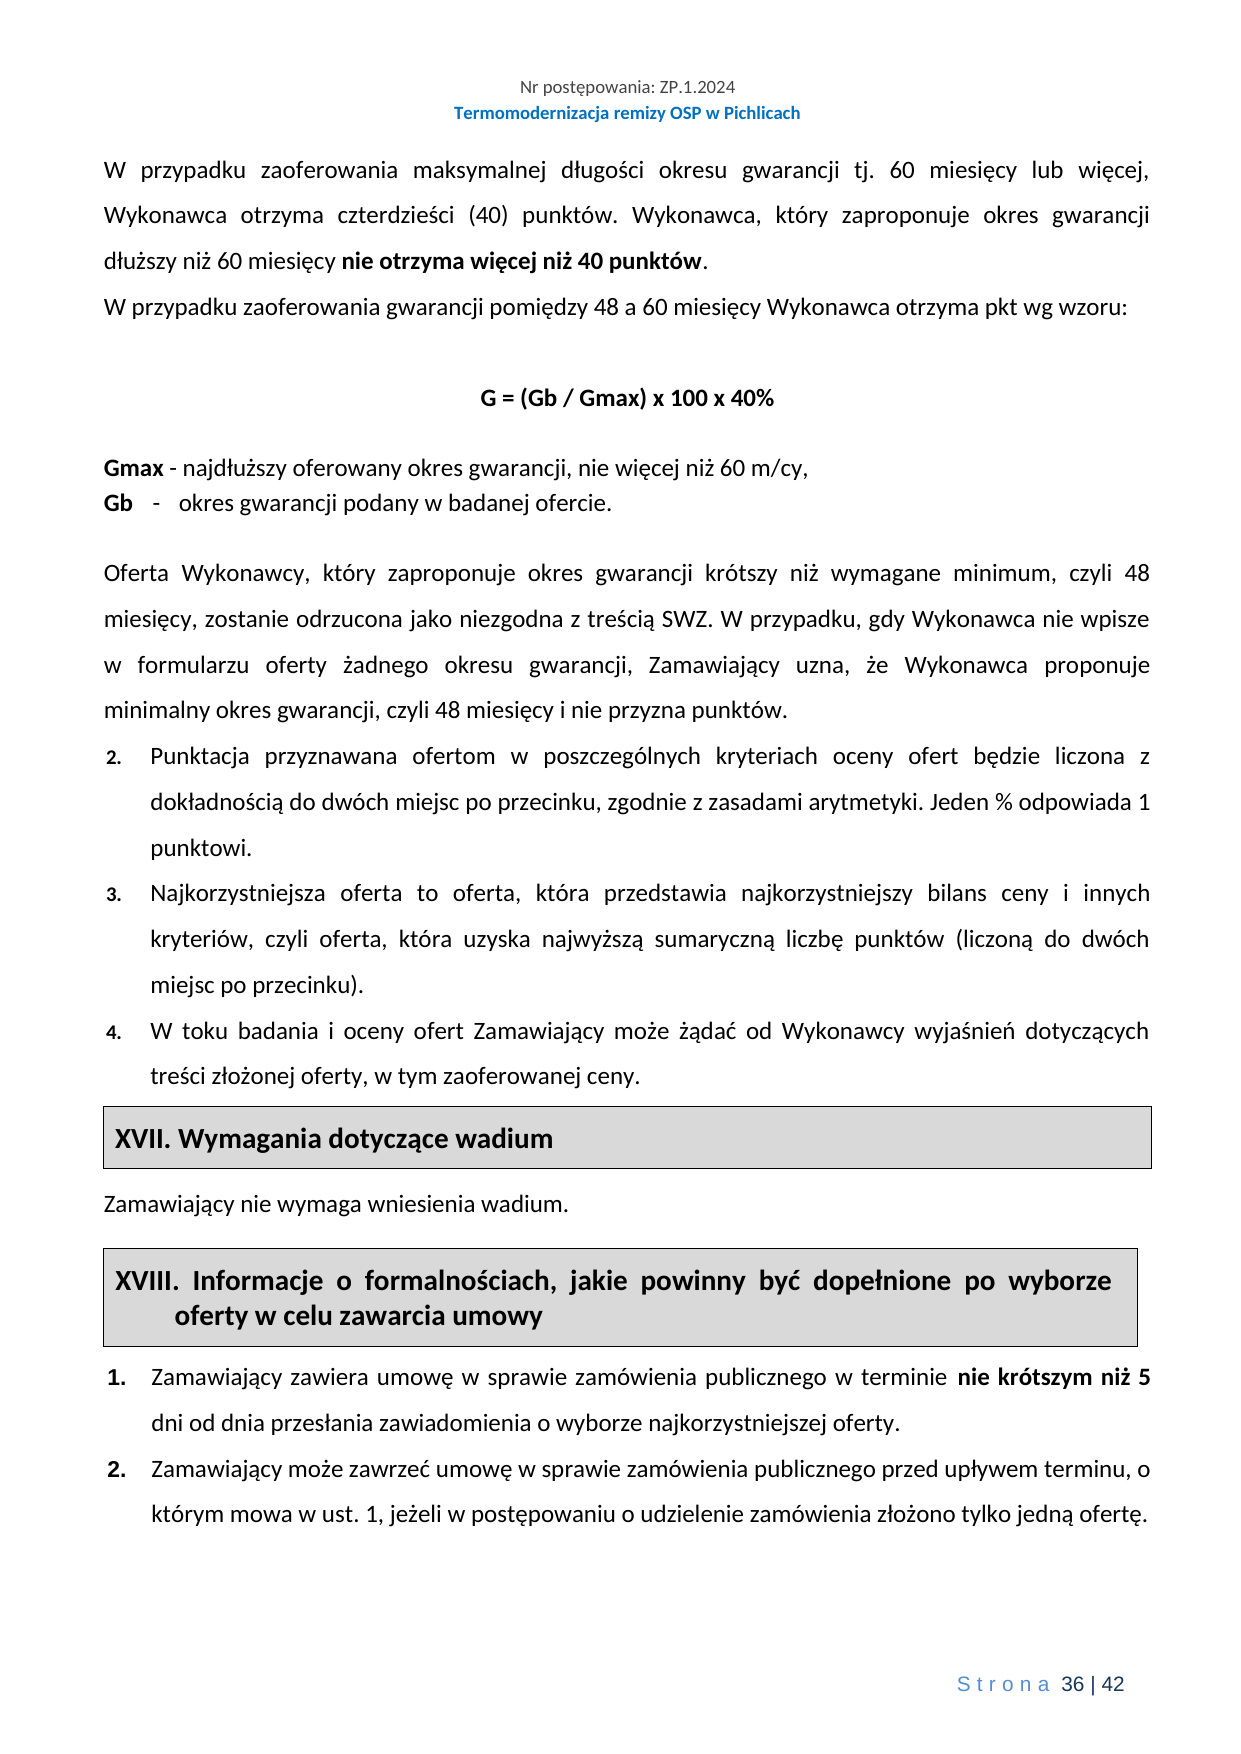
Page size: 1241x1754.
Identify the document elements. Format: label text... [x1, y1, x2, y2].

text Gb - okres gwarancji podany w badanej ofercie. [103, 487, 1151, 518]
table_header XVIII. Informacje o formalnościach, jakie powinny być dopełnione po wyborze oferty w celu zawarcia umowy [104, 1249, 1137, 1346]
text G = (Gb / Gmax) x 100 x 40% [103, 382, 1151, 413]
list Zamawiający może zawrzeć umowę w sprawie zamówienia publicznego przed upływem terminu, o którym mowa w ust. 1, jeżeli w postępowaniu o udzielenie zamówienia złożono tylko jedną ofertę. [107, 1453, 1151, 1529]
list Zamawiający nie wymaga wniesienia wadium. [103, 1188, 1151, 1218]
text W przypadku zaoferowania maksymalnej długości okresu gwarancji tj. 60 miesięcy lub więcej, Wykonawca otrzyma czterdzieści (40) punktów. Wykonawca, który zaproponuje okres gwarancji dłuższy niż 60 miesięcy nie otrzyma więcej niż 40 punktów. [103, 154, 1151, 276]
list W toku badania i oceny ofert Zamawiający może żądać od Wykonawcy wyjaśnień dotyczących treści złożonej oferty, w tym zaoferowanej ceny. [106, 1015, 1151, 1091]
list Najkorzystniejsza oferta to oferta, która przedstawia najkorzystniejszy bilans ceny i innych kryteriów, czyli oferta, która uzyska najwyższą sumaryczną liczbę punktów (liczoną do dwóch miejsc po przecinku). [106, 878, 1151, 999]
list Zamawiający zawiera umowę w sprawie zamówienia publicznego w terminie nie krótszym niż 5 dni od dnia przesłania zawiadomienia o wyborze najkorzystniejszej oferty. [107, 1361, 1151, 1437]
text Oferta Wykonawcy, który zaproponuje okres gwarancji krótszy niż wymagane minimum, czyli 48 miesięcy, zostanie odrzucona jako niezgodna z treścią SWZ. W przypadku, gdy Wykonawca nie wpisze w formularzu oferty żadnego okresu gwarancji, Zamawiający uzna, że Wykonawca proponuje minimalny okres gwarancji, czyli 48 miesięcy i nie przyzna punktów. [103, 557, 1151, 725]
list Punktacja przyznawana ofertom w poszczególnych kryteriach oceny ofert będzie liczona z dokładnością do dwóch miejsc po przecinku, zgodnie z zasadami arytmetyki. Jeden % odpowiada 1 punktowi. [106, 740, 1151, 862]
text W przypadku zaoferowania gwarancji pomiędzy 48 a 60 miesięcy Wykonawca otrzyma pkt wg wzoru: [103, 291, 1151, 322]
text Gmax - najdłuższy oferowany okres gwarancji, nie więcej niż 60 m/cy, [103, 452, 1151, 483]
table_header XVII. Wymagania dotyczące wadium [104, 1107, 1151, 1168]
